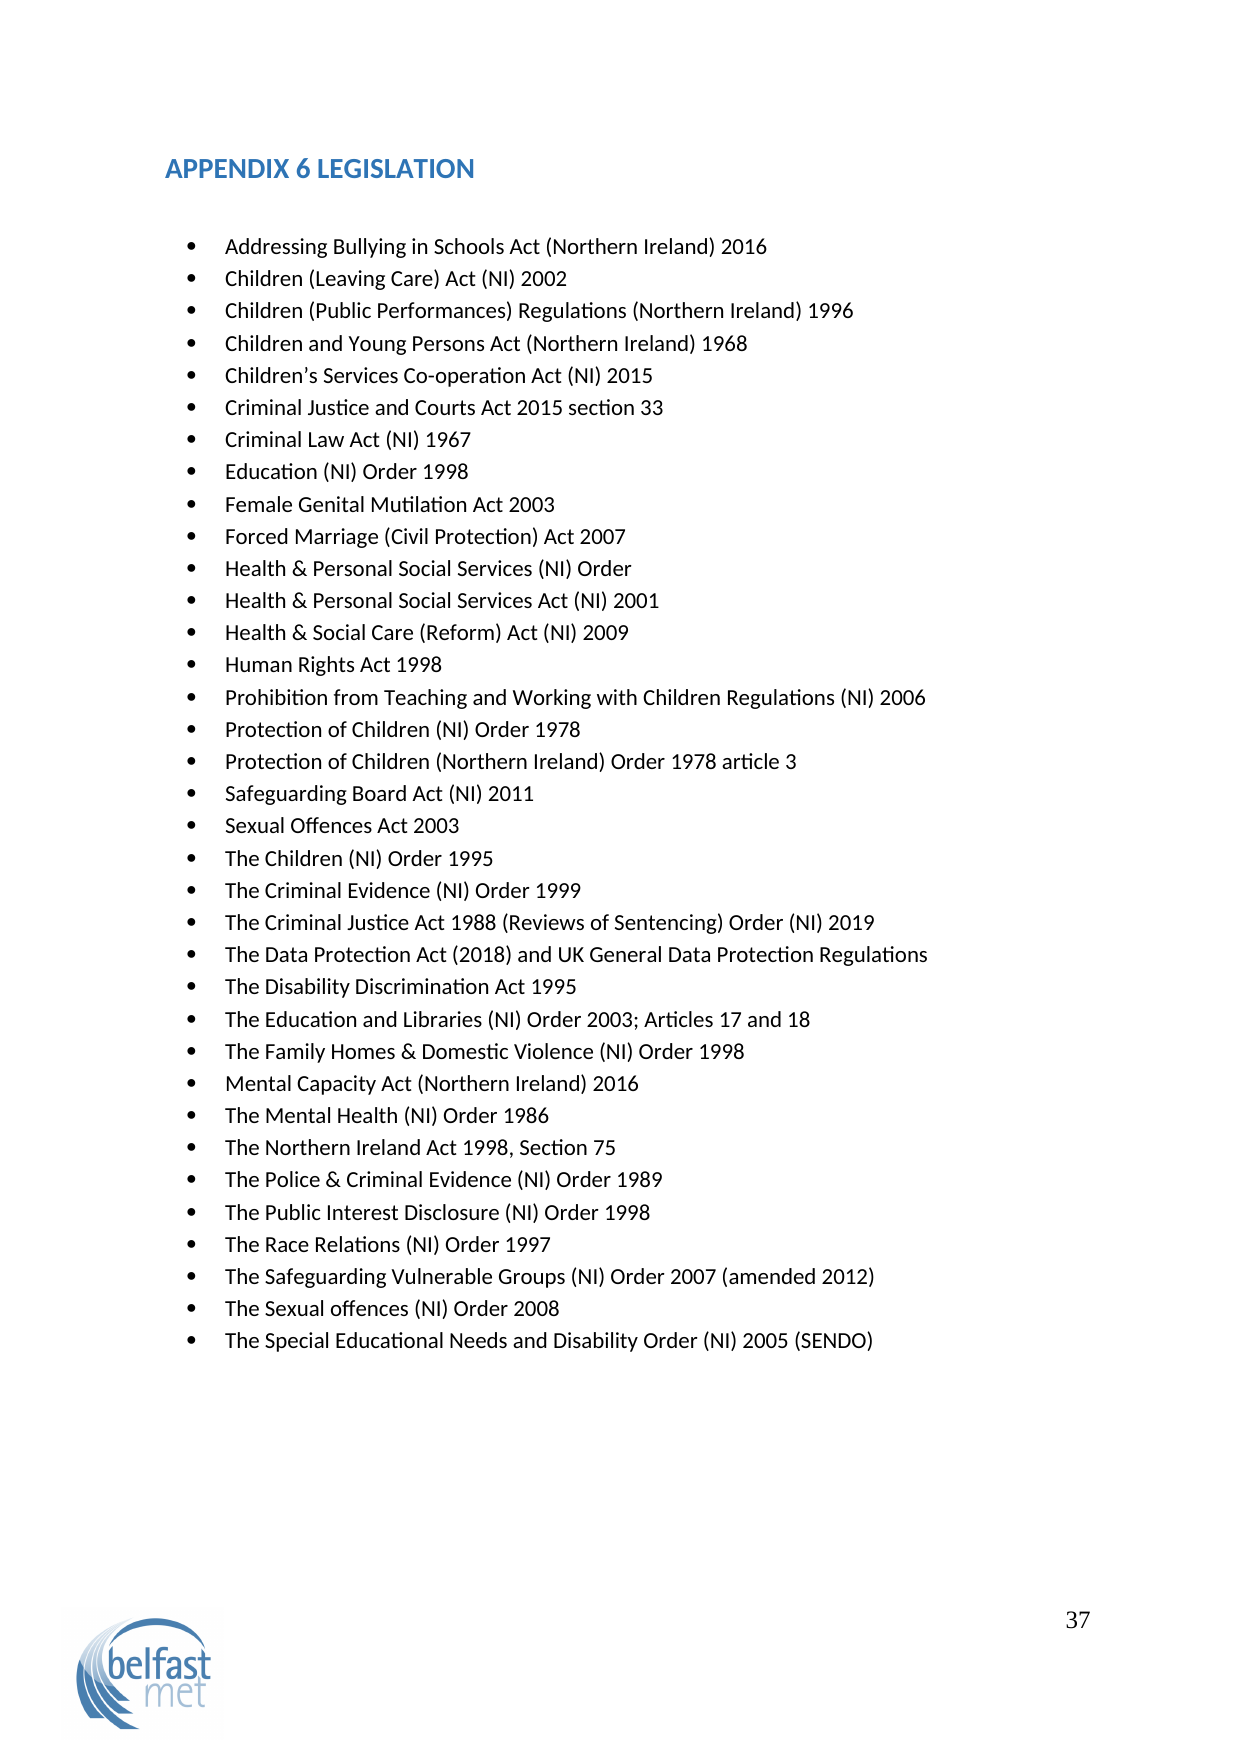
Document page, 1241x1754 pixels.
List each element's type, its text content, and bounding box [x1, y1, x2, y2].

list Sexual Offences Act 2003 [187, 812, 1090, 839]
list Safeguarding Board Act (NI) 2011 [187, 779, 1090, 807]
list Health & Personal Social Services (NI) Order [187, 554, 1090, 582]
subtitle Appendix 6 LEGISLATION [165, 150, 1090, 186]
list Protection of Children (NI) Order 1978 [187, 715, 1090, 743]
list Forced Marriage (Civil Protection) Act 2007 [187, 522, 1090, 550]
list The Criminal Justice Act 1988 (Reviews of Sentencing) Order (NI) 2019 [187, 908, 1090, 936]
list The Northern Ireland Act 1998, Section 75 [187, 1133, 1090, 1161]
list The Sexual offences (NI) Order 2008 [187, 1294, 1090, 1322]
list Education (NI) Order 1998 [187, 457, 1090, 486]
list The Mental Health (NI) Order 1986 [187, 1101, 1090, 1129]
list The Public Interest Disclosure (NI) Order 1998 [187, 1198, 1090, 1226]
list Prohibition from Teaching and Working with Children Regulations (NI) 2006 [187, 683, 1090, 711]
list The Race Relations (NI) Order 1997 [187, 1230, 1090, 1258]
list The Family Homes & Domestic Violence (NI) Order 1998 [187, 1037, 1090, 1065]
list Health & Personal Social Services Act (NI) 2001 [187, 586, 1090, 614]
list The Special Educational Needs and Disability Order (NI) 2005 (SENDO) [187, 1327, 1090, 1354]
list Protection of Children (Northern Ireland) Order 1978 article 3 [187, 747, 1090, 775]
list Children’s Services Co-operation Act (NI) 2015 [187, 361, 1090, 389]
list The Education and Libraries (NI) Order 2003; Articles 17 and 18 [187, 1005, 1090, 1033]
list Children and Young Persons Act (Northern Ireland) 1968 [187, 329, 1090, 357]
list Children (Leaving Care) Act (NI) 2002 [187, 264, 1090, 292]
list Human Rights Act 1998 [187, 651, 1090, 679]
list The Criminal Evidence (NI) Order 1999 [187, 876, 1090, 904]
list The Police & Criminal Evidence (NI) Order 1989 [187, 1166, 1090, 1194]
list The Disability Discrimination Act 1995 [187, 972, 1090, 1001]
list Mental Capacity Act (Northern Ireland) 2016 [187, 1069, 1090, 1097]
list Health & Social Care (Reform) Act (NI) 2009 [187, 618, 1090, 646]
list The Safeguarding Vulnerable Groups (NI) Order 2007 (amended 2012) [187, 1262, 1090, 1290]
list Children (Public Performances) Regulations (Northern Ireland) 1996 [187, 297, 1090, 324]
list Addressing Bullying in Schools Act (Northern Ireland) 2016 [187, 232, 1090, 260]
list Criminal Justice and Courts Act 2015 section 33 [187, 393, 1090, 421]
list Female Genital Mutilation Act 2003 [187, 490, 1090, 518]
list Criminal Law Act (NI) 1967 [187, 425, 1090, 453]
list The Children (NI) Order 1995 [187, 844, 1090, 872]
list The Data Protection Act (2018) and UK General Data Protection Regulations [187, 940, 1090, 968]
